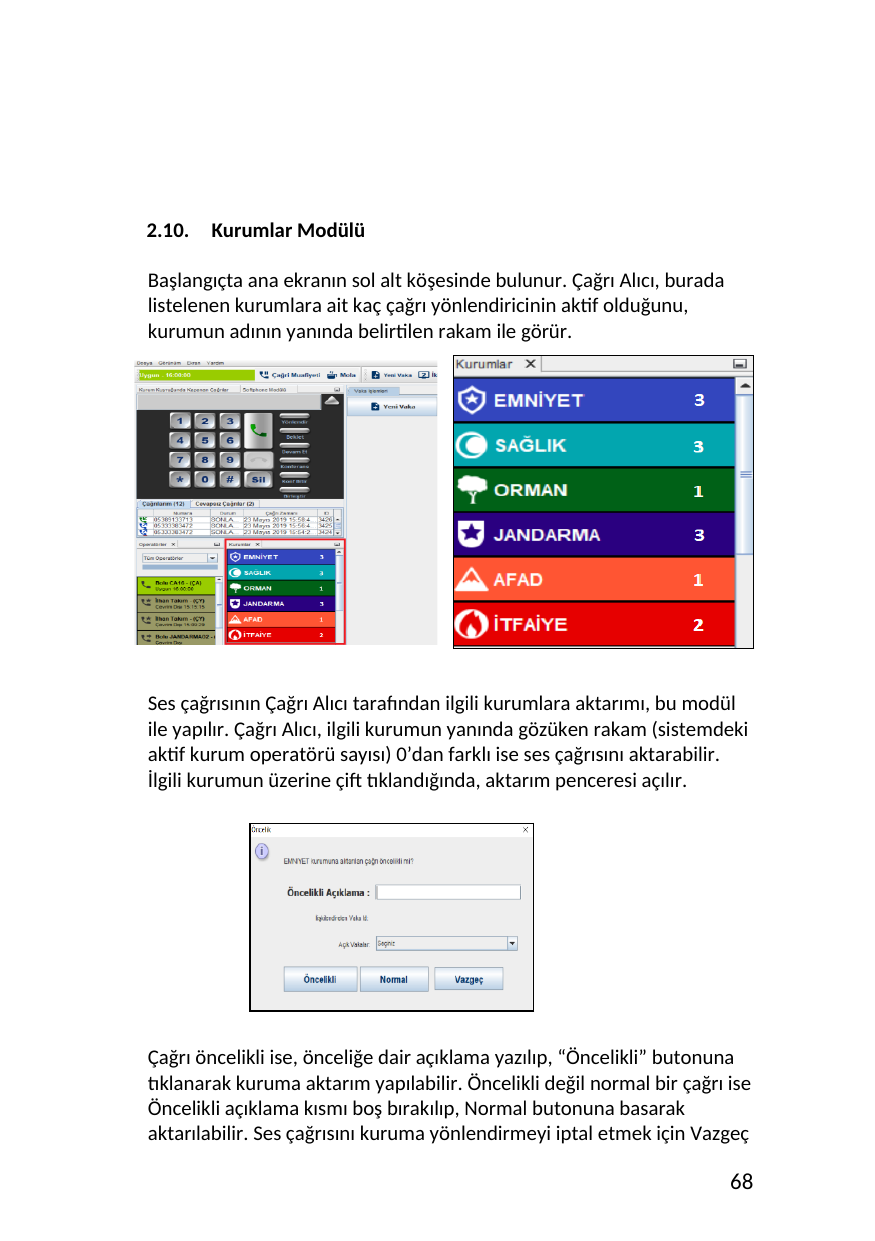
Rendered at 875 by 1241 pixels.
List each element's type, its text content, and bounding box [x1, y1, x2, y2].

picture [134, 360, 438, 645]
subtitle Kurumlar Modülü [146, 217, 753, 242]
picture [454, 356, 753, 648]
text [148, 1044, 753, 1146]
picture [251, 824, 533, 1010]
text Ses çağrısının Çağrı Alıcı tarafından ilgili kurumlara aktarımı, bu modül ile yapılır. Çağrı Alıcı, ilgili kurumun yanında gözüken rakam (sistemdeki aktif kurum operatörü sayısı) 0’dan farklı ise ses çağrısını aktarabilir. İlgili kurumun üzerine çift tıklandığında, aktarım penceresi açılır. [148, 691, 753, 792]
text Başlangıçta ana ekranın sol alt köşesinde bulunur. Çağrı Alıcı, burada listelenen kurumlara ait kaç çağrı yönlendiricinin aktif olduğunu, kurumun adının yanında belirtilen rakam ile görür. [148, 267, 753, 343]
